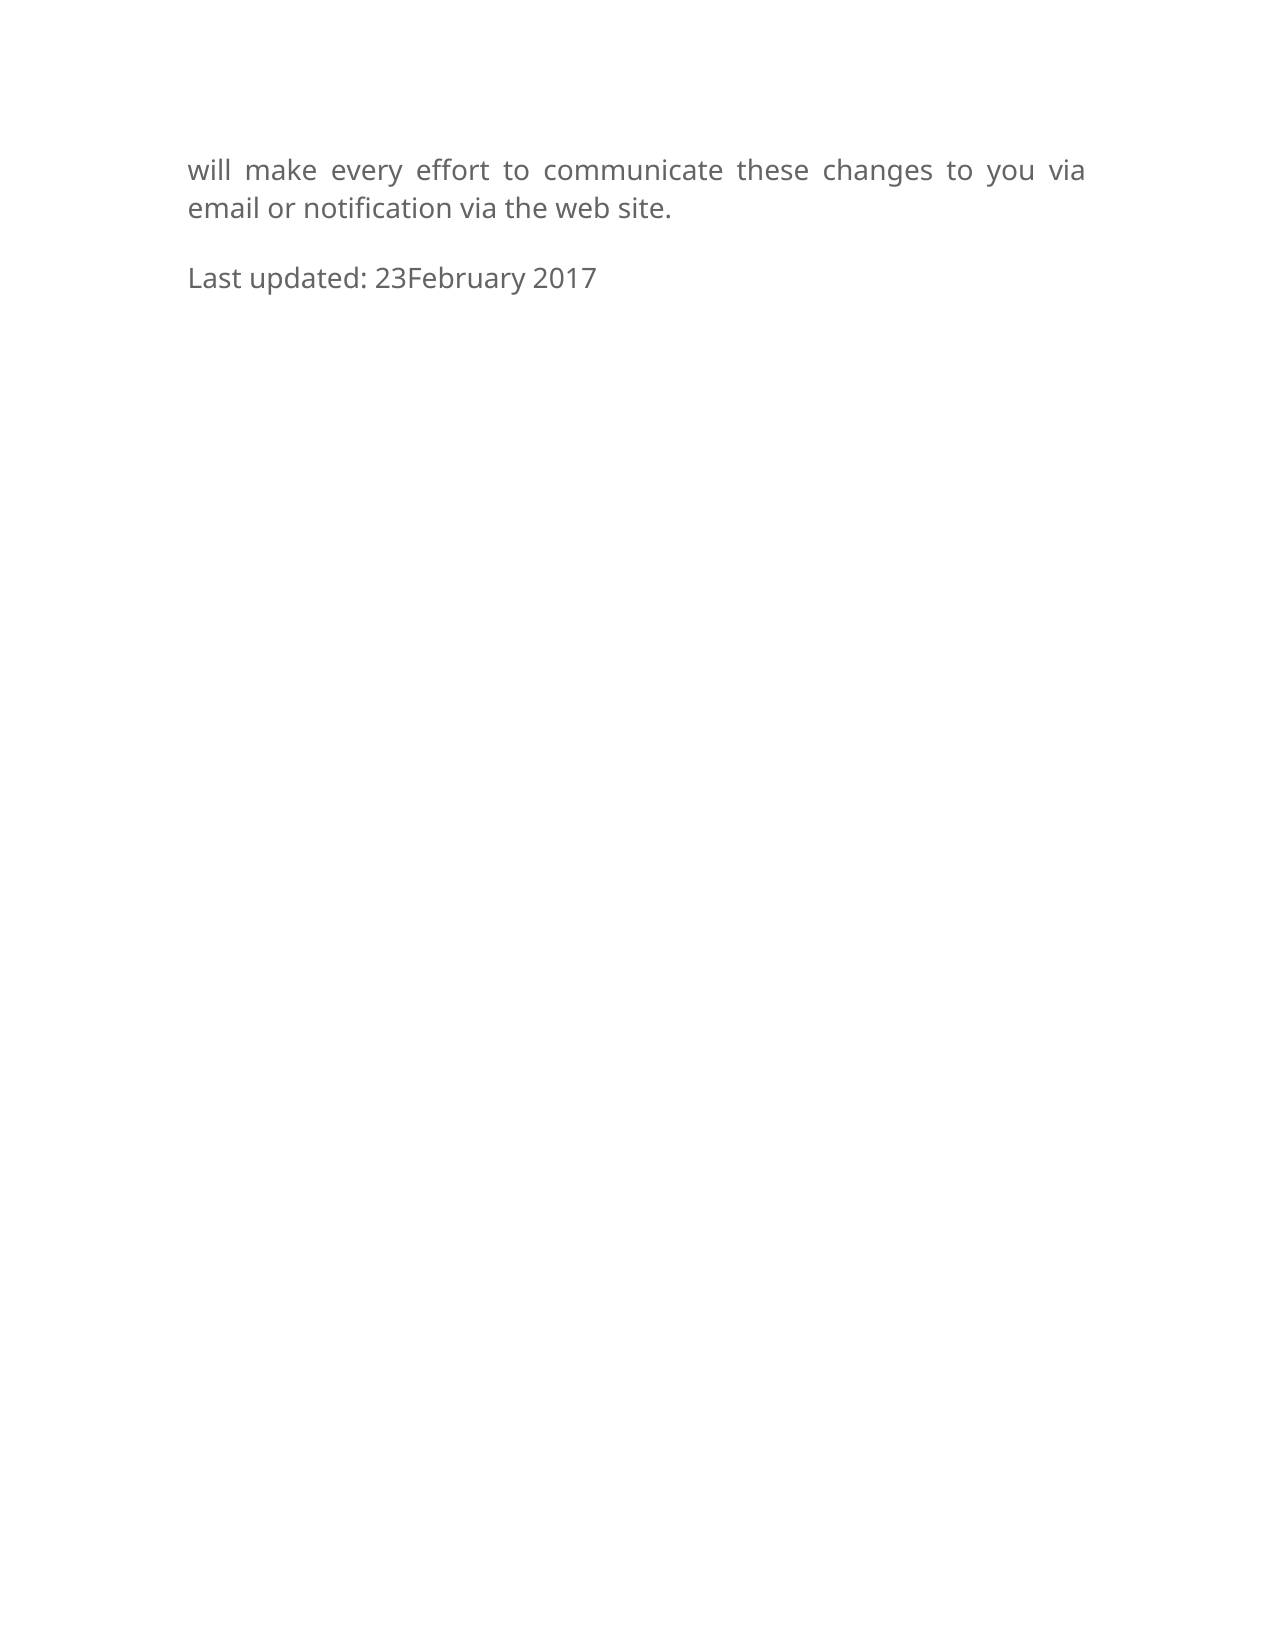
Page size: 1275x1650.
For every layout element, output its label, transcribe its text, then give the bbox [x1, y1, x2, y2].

text Last updated: 23February 2017 [187, 258, 1087, 296]
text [187, 150, 1087, 227]
